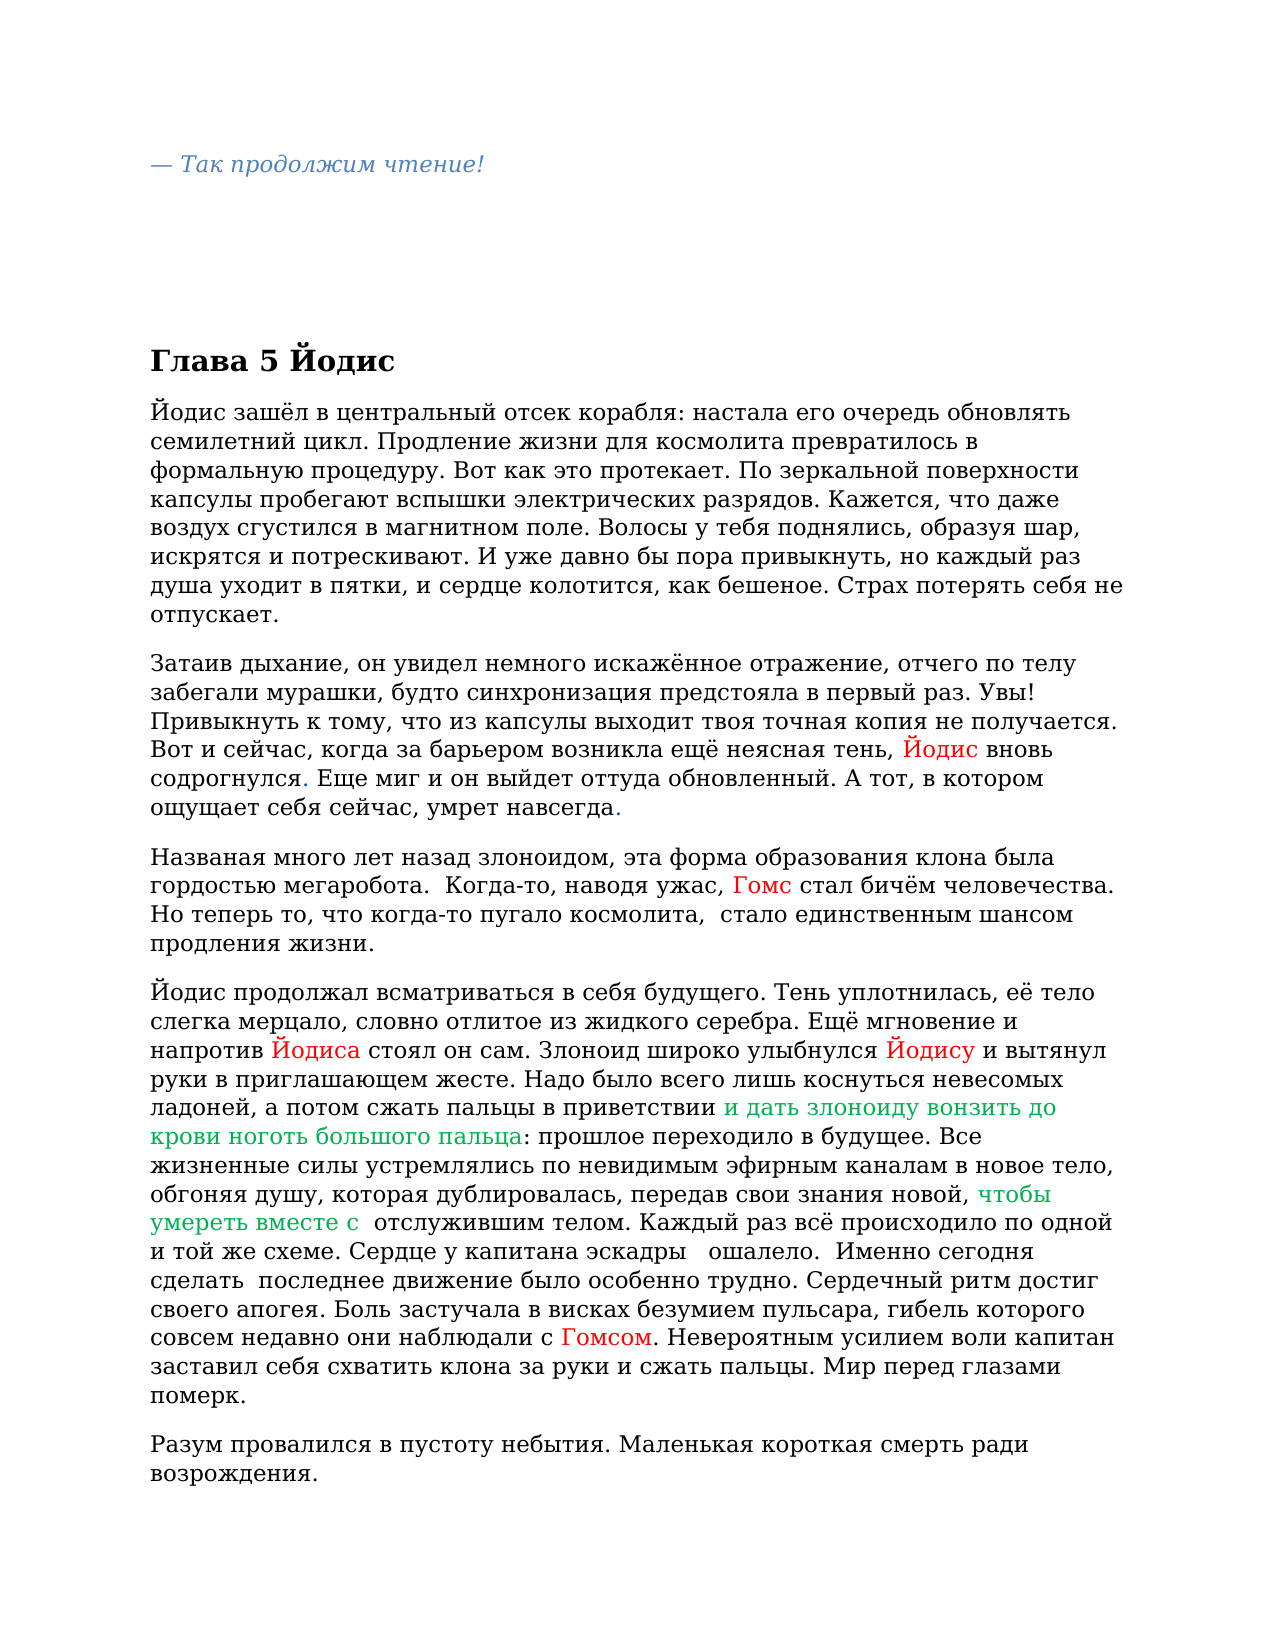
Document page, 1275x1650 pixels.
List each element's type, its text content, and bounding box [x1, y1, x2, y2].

text Разум провалился в пустоту небытия. Маленькая короткая смерть ради возрождения. [150, 1430, 1125, 1487]
text Йодис продолжал всматриваться в себя будущего. Тень уплотнилась, её тело слегка мерцало, словно отлитое из жидкого серебра. Ещё мгновение и напротив Йодиса стоял он сам. Злоноид широко улыбнулся Йодису и вытянул руки в приглашающем жесте. Надо было всего лишь коснуться невесомых ладоней, а потом сжать пальцы в приветствии и дать злоноиду вонзить до крови ноготь большого пальца: прошлое переходило в будущее. Все жизненные силы устремлялись по невидимым эфирным каналам в новое тело, обгоняя душу, которая дублировалась, передав свои знания новой, чтобы умереть вместе с отслужившим телом. Каждый раз всё происходило по одной и той же схеме. Сердце у капитана эскадры ошалело. Именно сегодня сделать последнее движение было особенно трудно. Сердечный ритм достиг своего апогея. Боль застучала в висках безумием пульсара, гибель которого совсем недавно они наблюдали с Гомсом. Невероятным усилием воли капитан заставил себя схватить клона за руки и сжать пальцы. Мир перед глазами померк. [150, 978, 1125, 1409]
text Названая много лет назад злоноидом, эта форма образования клона была гордостью мегаробота. Когда-то, наводя ужас, Гомс стал бичём человечества. Но теперь то, что когда-то пугало космолита, стало единственным шансом продления жизни. [150, 842, 1125, 957]
text Глава 5 Йодис [150, 348, 1125, 377]
text — Так продолжим чтение! [150, 150, 1125, 179]
text Йодис зашёл в центральный отсек корабля: настала его очередь обновлять семилетний цикл. Продление жизни для космолита превратилось в формальную процедуру. Вот как это протекает. По зеркальной поверхности капсулы пробегают вспышки электрических разрядов. Кажется, что даже воздух сгустился в магнитном поле. Волосы у тебя поднялись, образуя шар, искрятся и потрескивают. И уже давно бы пора привыкнуть, но каждый раз душа уходит в пятки, и сердце колотится, как бешеное. Страх потерять себя не отпускает. [150, 398, 1125, 628]
text Затаив дыхание, он увидел немного искажённое отражение, отчего по телу забегали мурашки, будто синхронизация предстояла в первый раз. Увы! Привыкнуть к тому, что из капсулы выходит твоя точная копия не получается. Вот и сейчас, когда за барьером возникла ещё неясная тень, Йодис вновь содрогнулся. Еще миг и он выйдет оттуда обновленный. А тот, в котором ощущает себя сейчас, умрет навсегда. [150, 649, 1125, 821]
